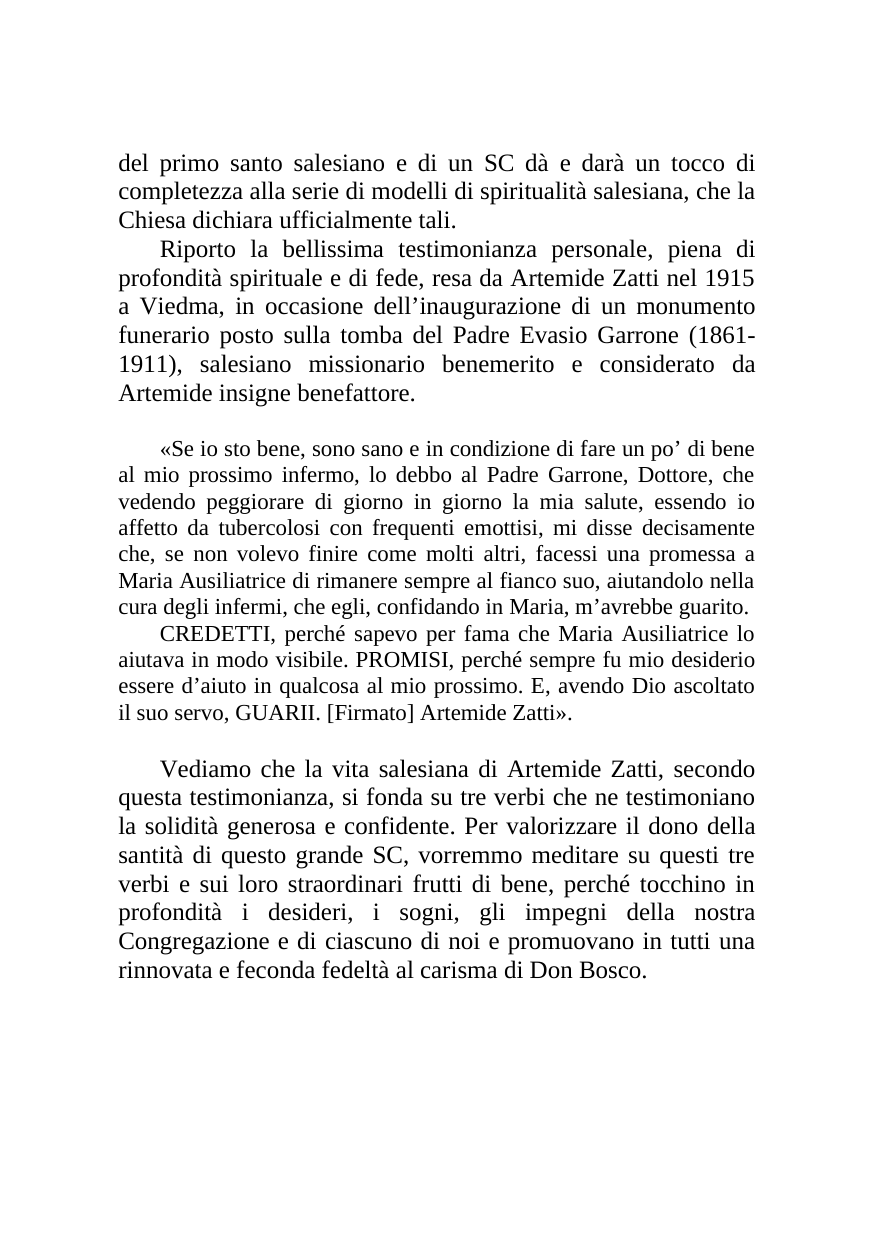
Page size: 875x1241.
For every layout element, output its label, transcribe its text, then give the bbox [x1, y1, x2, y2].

text «Se io sto bene, sono sano e in condizione di fare un po’ di bene al mio prossimo infermo, lo debbo al Padre Garrone, Dottore, che vedendo peggiorare di giorno in giorno la mia salute, essendo io affetto da tubercolosi con frequenti emottisi, mi disse decisamente che, se non volevo finire come molti altri, facessi una promessa a Maria Ausiliatrice di rimanere sempre al fianco suo, aiutandolo nella cura degli infermi, che egli, confidando in Maria, m’avrebbe guarito. [118, 435, 756, 619]
text Riporto la bellissima testimonianza personale, piena di profondità spirituale e di fede, resa da Artemide Zatti nel 1915 a Viedma, in occasione dell’inaugurazione di un monumento funerario posto sulla tomba del Padre Evasio Garrone (1861-1911), salesiano missionario benemerito e considerato da Artemide insigne benefattore. [118, 234, 756, 406]
text Vediamo che la vita salesiana di Artemide Zatti, secondo questa testimonianza, si fonda su tre verbi che ne testimoniano la solidità generosa e confidente. Per valorizzare il dono della santità di questo grande SC, vorremmo meditare su questi tre verbi e sui loro straordinari frutti di bene, perché tocchino in profondità i desideri, i sogni, gli impegni della nostra Congregazione e di ciascuno di noi e promuovano in tutti una rinnovata e feconda fedeltà al carisma di Don Bosco. [118, 754, 756, 984]
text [118, 148, 756, 234]
text CREDETTI, perché sapevo per fama che Maria Ausiliatrice lo aiutava in modo visibile. PROMISI, perché sempre fu mio desiderio essere d’aiuto in qualcosa al mio prossimo. E, avendo Dio ascoltato il suo servo, GUARII. [Firmato] Artemide Zatti». [118, 619, 756, 725]
